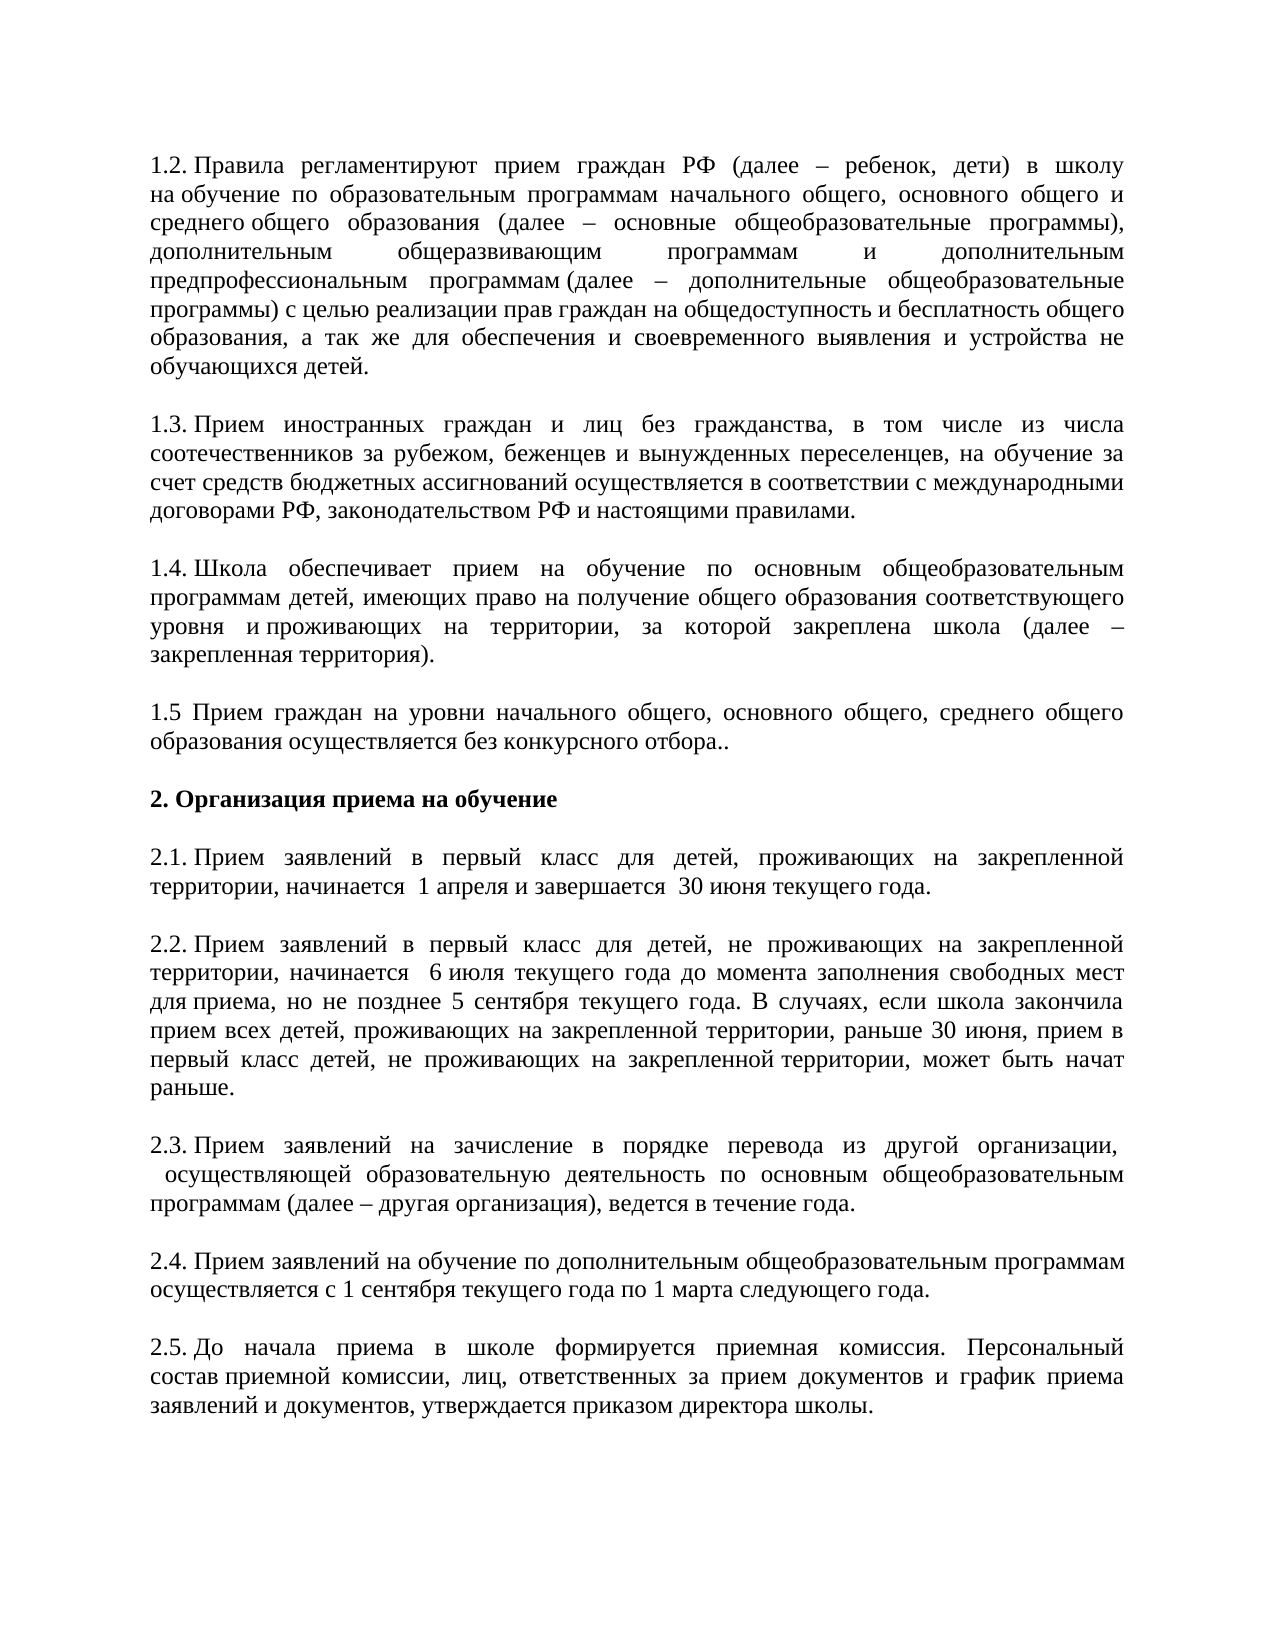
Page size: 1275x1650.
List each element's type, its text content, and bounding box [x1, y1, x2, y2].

text 2. Организация приема на обучение [150, 784, 1125, 813]
text 1.2. Правила регламентируют прием граждан РФ (далее – ребенок, дети) в школу на обучение по образовательным программам начального общего, основного общего и среднего общего образования (далее – основные общеобразовательные программы), дополнительным общеразвивающим программам и дополнительным предпрофессиональным программам (далее – дополнительные общеобразовательные программы) с целью реализации прав граждан на общедоступность и бесплатность общего образования, а так же для обеспечения и своевременного выявления и устройства не обучающихся детей. [150, 150, 1125, 380]
text 1.3. Прием иностранных граждан и лиц без гражданства, в том числе из числа соотечественников за рубежом, беженцев и вынужденных переселенцев, на обучение за счет средств бюджетных ассигнований осуществляется в соответствии с международными договорами РФ, законодательством РФ и настоящими правилами. [150, 409, 1125, 524]
text 1.4. Школа обеспечивает прием на обучение по основным общеобразовательным программам детей, имеющих право на получение общего образования соответствующего уровня и проживающих на территории, за которой закреплена школа (далее – закрепленная территория). [150, 553, 1125, 668]
text 2.3. Прием заявлений на зачисление в порядке перевода из другой организации, осуществляющей образовательную деятельность по основным общеобразовательным программам (далее – другая организация), ведется в течение года. [150, 1130, 1125, 1217]
text 1.5 Прием граждан на уровни начального общего, основного общего, среднего общего образования осуществляется без конкурсного отбора.. [150, 697, 1125, 755]
text 2.4. Прием заявлений на обучение по дополнительным общеобразовательным программам осуществляется с 1 сентября текущего года по 1 марта следующего года. [150, 1246, 1125, 1303]
text 2.2. Прием заявлений в первый класс для детей, не проживающих на закрепленной территории, начинается 6 июля текущего года до момента заполнения свободных мест для приема, но не позднее 5 сентября текущего года. В случаях, если школа закончила прием всех детей, проживающих на закрепленной территории, раньше 30 июня, прием в первый класс детей, не проживающих на закрепленной территории, может быть начат раньше. [150, 929, 1125, 1101]
text 2.5. До начала приема в школе формируется приемная комиссия. Персональный состав приемной комиссии, лиц, ответственных за прием документов и график приема заявлений и документов, утверждается приказом директора школы. [150, 1332, 1125, 1419]
text 2.1. Прием заявлений в первый класс для детей, проживающих на закрепленной территории, начинается 1 апреля и завершается 30 июня текущего года. [150, 842, 1125, 899]
